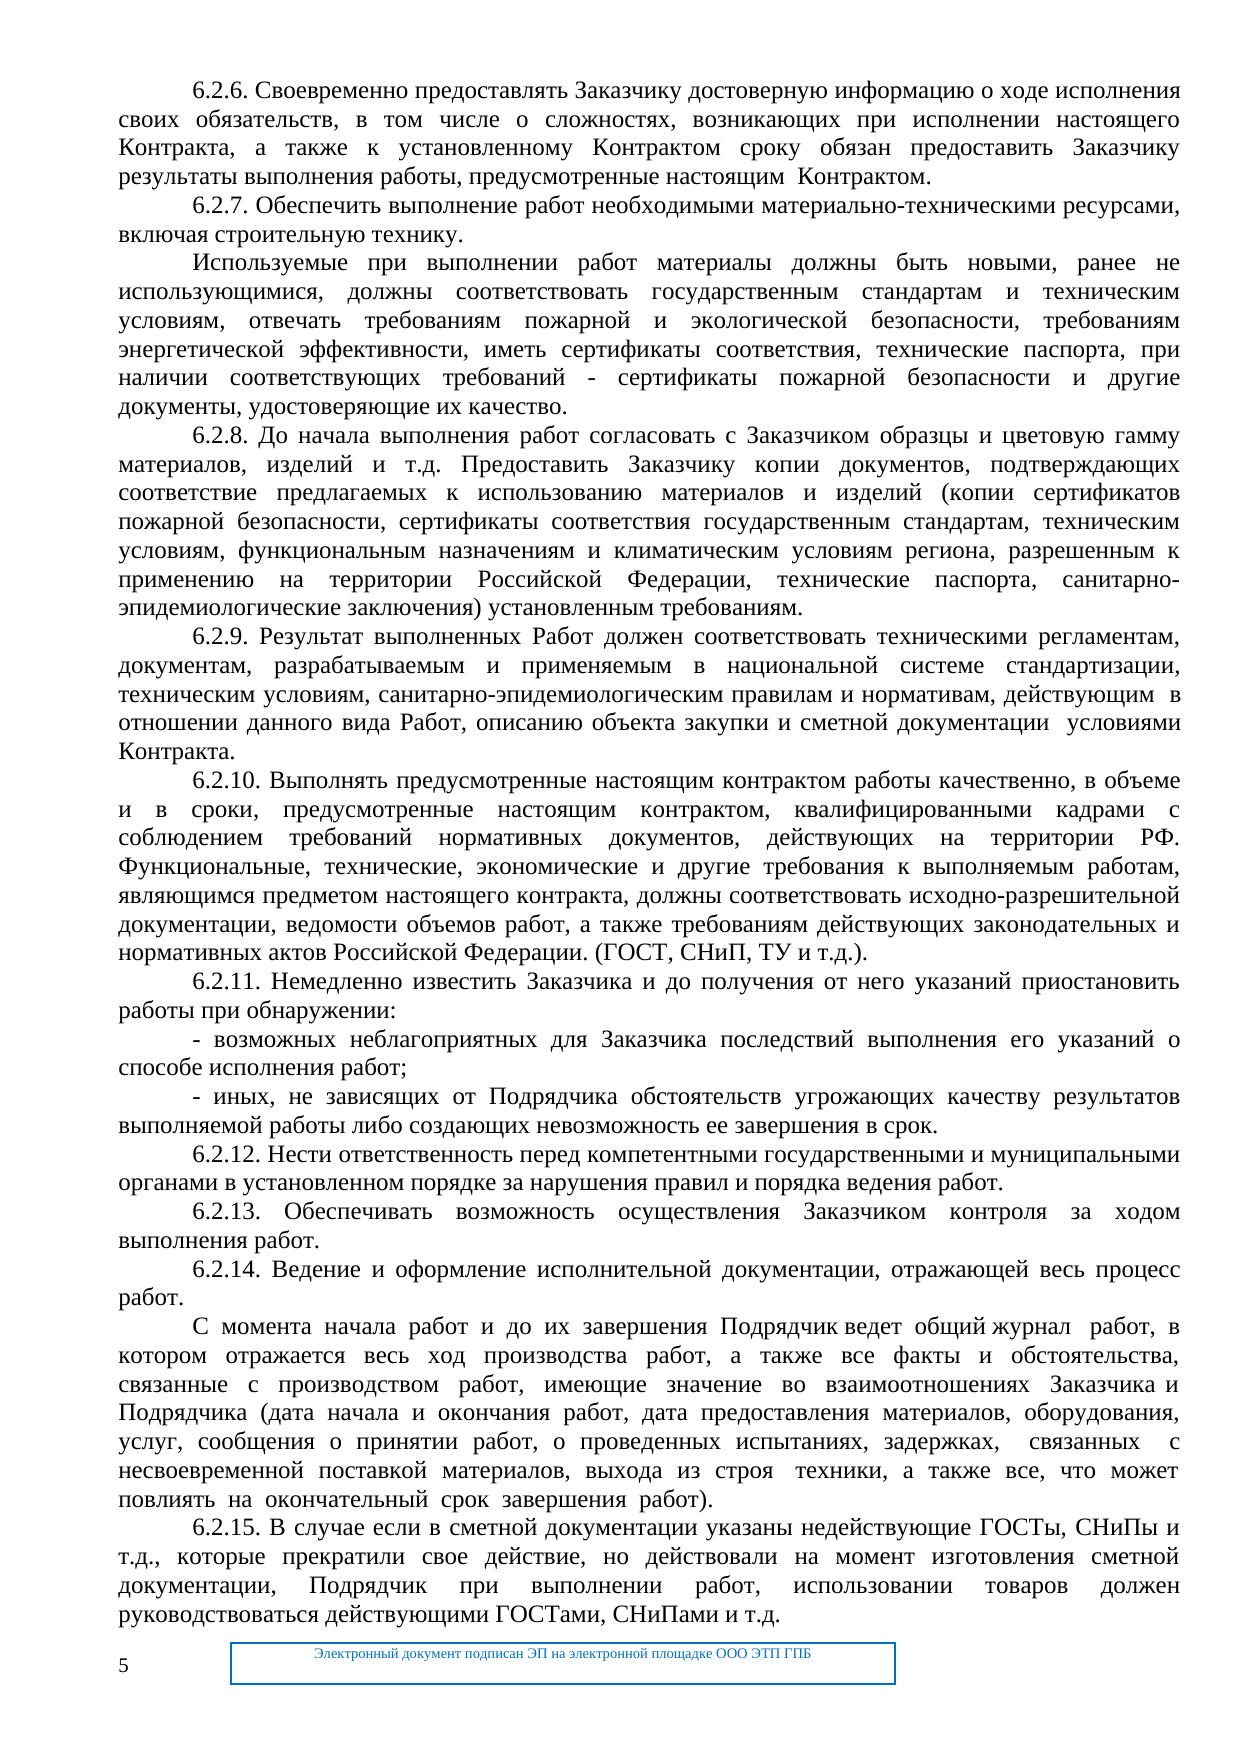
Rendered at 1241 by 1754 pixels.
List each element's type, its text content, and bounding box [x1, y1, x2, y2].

text С момента начала работ и до их завершения Подрядчик ведет общий журнал работ, в котором отражается весь ход производства работ, а также все факты и обстоятельства, связанные с производством работ, имеющие значение во взаимоотношениях Заказчика и Подрядчика (дата начала и окончания работ, дата предоставления материалов, оборудования, услуг, сообщения о принятии работ, о проведенных испытаниях, задержках, связанных с несвоевременной поставкой материалов, выхода из строя техники, а также все, что может повлиять на окончательный срок завершения работ). [118, 1311, 1181, 1512]
text - иных, не зависящих от Подрядчика обстоятельств угрожающих качеству результатов выполняемой работы либо создающих невозможность ее завершения в срок. [118, 1081, 1181, 1139]
text Используемые при выполнении работ материалы должны быть новыми, ранее не использующимися, должны соответствовать государственным стандартам и техническим условиям, отвечать требованиям пожарной и экологической безопасности, требованиям энергетической эффективности, иметь сертификаты соответствия, технические паспорта, при наличии соответствующих требований - сертификаты пожарной безопасности и другие документы, удостоверяющие их качество. [118, 247, 1181, 420]
text 6.2.7. Обеспечить выполнение работ необходимыми материально-техническими ресурсами, включая строительную технику. [118, 190, 1181, 247]
text 6.2.10. Выполнять предусмотренные настоящим контрактом работы качественно, в объеме и в сроки, предусмотренные настоящим контрактом, квалифицированными кадрами с соблюдением требований нормативных документов, действующих на территории РФ. Функциональные, технические, экономические и другие требования к выполняемым работам, являющимся предметом настоящего контракта, должны соответствовать исходно-разрешительной документации, ведомости объемов работ, а также требованиям действующих законодательных и нормативных актов Российской Федерации. (ГОСТ, СНиП, ТУ и т.д.). [118, 765, 1181, 966]
text 6.2.12. Нести ответственность перед компетентными государственными и муниципальными органами в установленном порядке за нарушения правил и порядка ведения работ. [118, 1139, 1181, 1196]
text 6.2.14. Ведение и оформление исполнительной документации, отражающей весь процесс работ. [118, 1254, 1181, 1311]
text 6.2.9. Результат выполненных Работ должен соответствовать техническими регламентам, документам, разрабатываемым и применяемым в национальной системе стандартизации, техническим условиям, санитарно-эпидемиологическим правилам и нормативам, действующим в отношении данного вида Работ, описанию объекта закупки и сметной документации условиями Контракта. [118, 621, 1181, 765]
text 6.2.6. Своевременно предоставлять Заказчику достоверную информацию о ходе исполнения своих обязательств, в том числе о сложностях, возникающих при исполнении настоящего Контракта, а также к установленному Контрактом сроку обязан предоставить Заказчику результаты выполнения работы, предусмотренные настоящим Контрактом. [118, 75, 1181, 190]
text - возможных неблагоприятных для Заказчика последствий выполнения его указаний о способе исполнения работ; [118, 1024, 1181, 1081]
text 6.2.13. Обеспечивать возможность осуществления Заказчиком контроля за ходом выполнения работ. [118, 1196, 1181, 1254]
text 6.2.15. В случае если в сметной документации указаны недействующие ГОСТы, СНиПы и т.д., которые прекратили свое действие, но действовали на момент изготовления сметной документации, Подрядчик при выполнении работ, использовании товаров должен руководствоваться действующими ГОСТами, СНиПами и т.д. [118, 1512, 1181, 1627]
text 6.2.8. До начала выполнения работ согласовать с Заказчиком образцы и цветовую гамму материалов, изделий и т.д. Предоставить Заказчику копии документов, подтверждающих соответствие предлагаемых к использованию материалов и изделий (копии сертификатов пожарной безопасности, сертификаты соответствия государственным стандартам, техническим условиям, функциональным назначениям и климатическим условиям региона, разрешенным к применению на территории Российской Федерации, технические паспорта, санитарно-эпидемиологические заключения) установленным требованиям. [118, 420, 1181, 621]
text 6.2.11. Немедленно известить Заказчика и до получения от него указаний приостановить работы при обнаружении: [118, 966, 1181, 1024]
